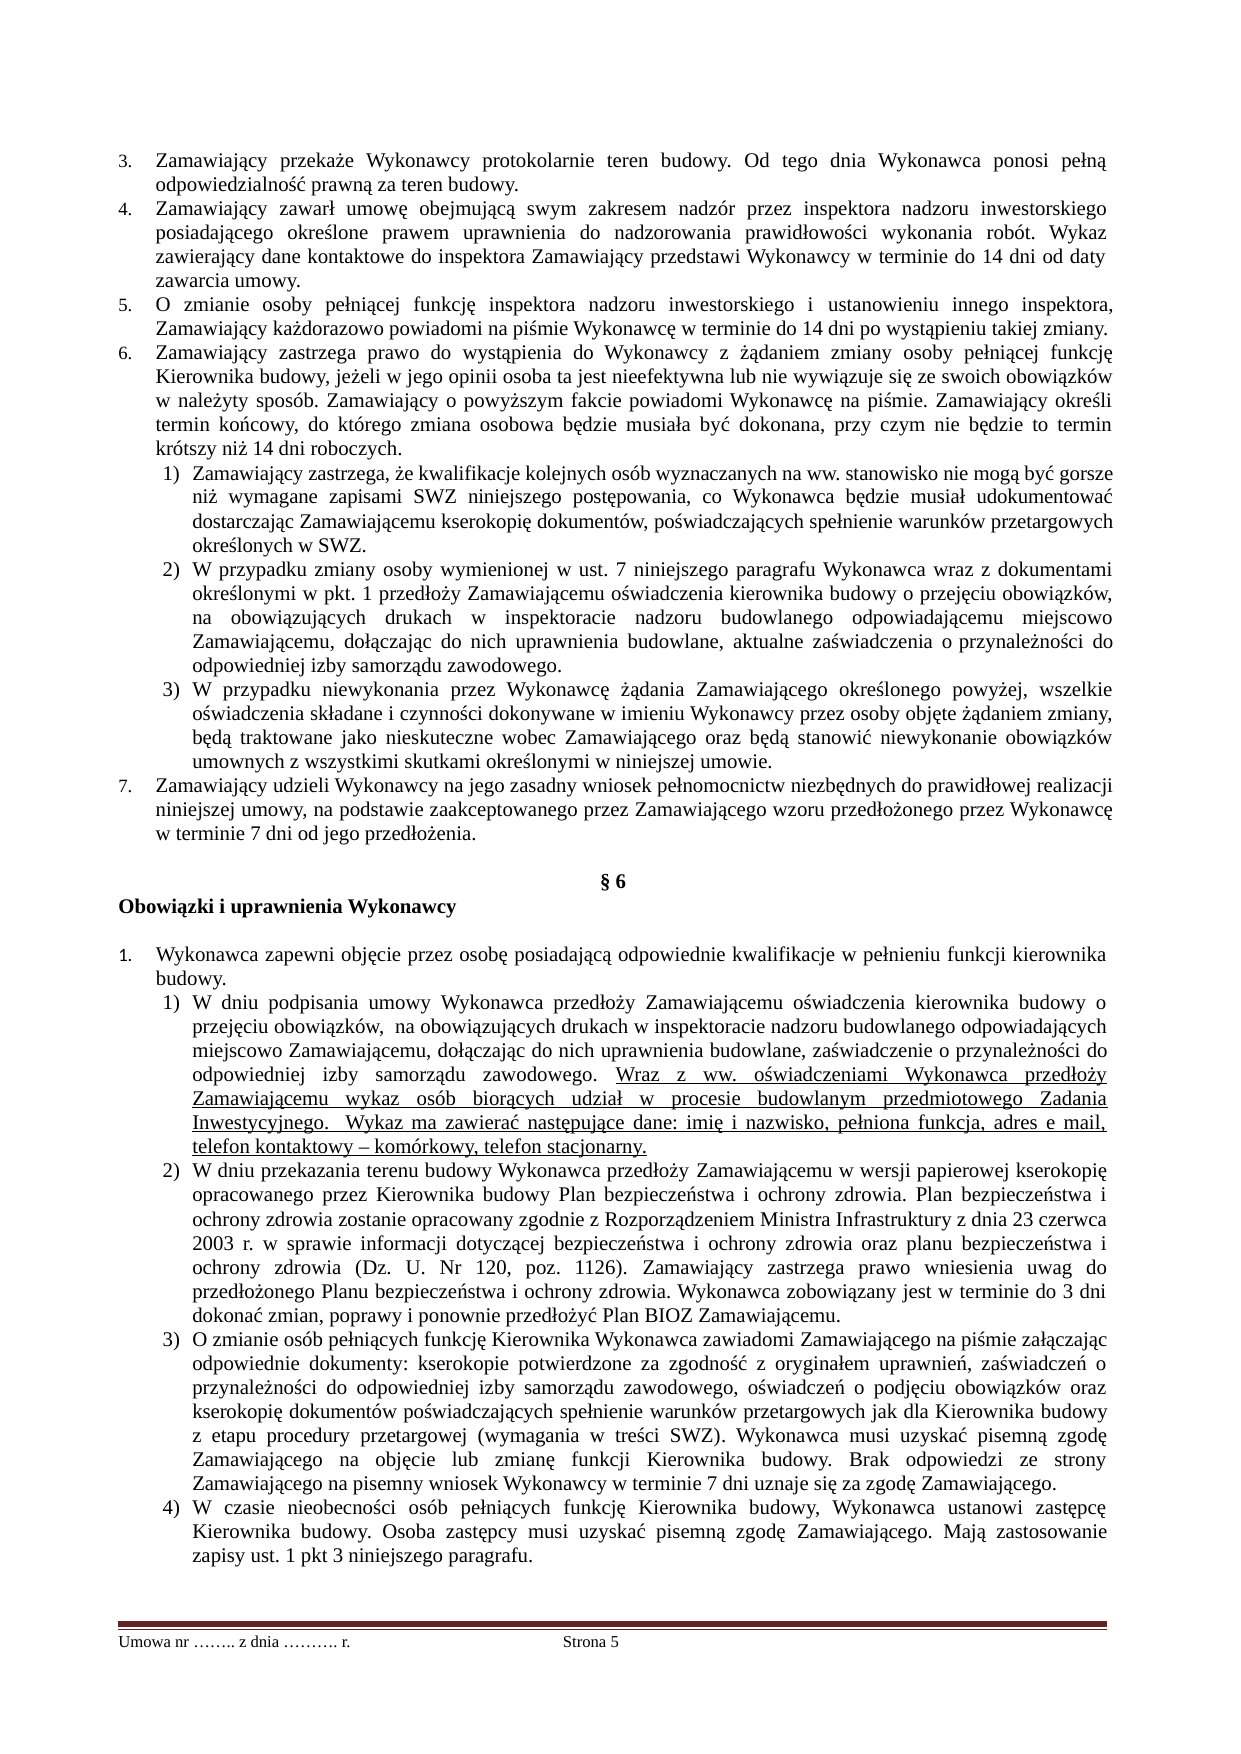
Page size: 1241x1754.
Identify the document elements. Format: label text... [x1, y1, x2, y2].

list O zmianie osoby pełniącej funkcję inspektora nadzoru inwestorskiego i ustanowieniu innego inspektora, Zamawiający każdorazowo powiadomi na piśmie Wykonawcę w terminie do 14 dni po wystąpieniu takiej zmiany. [118, 292, 1114, 340]
list O zmianie osób pełniących funkcję Kierownika Wykonawca zawiadomi Zamawiającego na piśmie załączając odpowiednie dokumenty: kserokopie potwierdzone za zgodność z oryginałem uprawnień, zaświadczeń o przynależności do odpowiedniej izby samorządu zawodowego, oświadczeń o podjęciu obowiązków oraz kserokopię dokumentów poświadczających spełnienie warunków przetargowych jak dla Kierownika budowy z etapu procedury przetargowej (wymagania w treści SWZ). Wykonawca musi uzyskać pisemną zgodę Zamawiającego na objęcie lub zmianę funkcji Kierownika budowy. Brak odpowiedzi ze strony Zamawiającego na pisemny wniosek Wykonawcy w terminie 7 dni uznaje się za zgodę Zamawiającego. [162, 1327, 1107, 1495]
list W przypadku zmiany osoby wymienionej w ust. 7 niniejszego paragrafu Wykonawca wraz z dokumentami określonymi w pkt. 1 przedłoży Zamawiającemu oświadczenia kierownika budowy o przejęciu obowiązków, na obowiązujących drukach w inspektoracie nadzoru budowlanego odpowiadającemu miejscowo Zamawiającemu, dołączając do nich uprawnienia budowlane, aktualne zaświadczenia o przynależności do odpowiedniej izby samorządu zawodowego. [162, 557, 1113, 677]
text § 6 [118, 869, 1107, 893]
list W dniu podpisania umowy Wykonawca przedłoży Zamawiającemu oświadczenia kierownika budowy o przejęciu obowiązków, na obowiązujących drukach w inspektoracie nadzoru budowlanego odpowiadających miejscowo Zamawiającemu, dołączając do nich uprawnienia budowlane, zaświadczenie o przynależności do odpowiedniej izby samorządu zawodowego. Wraz z ww. oświadczeniami Wykonawca przedłoży Zamawiającemu wykaz osób biorących udział w procesie budowlanym przedmiotowego Zadania Inwestycyjnego. Wykaz ma zawierać następujące dane: imię i nazwisko, pełniona funkcja, adres e mail, telefon kontaktowy – komórkowy, telefon stacjonarny. [162, 990, 1107, 1158]
list Zamawiający zawarł umowę obejmującą swym zakresem nadzór przez inspektora nadzoru inwestorskiego posiadającego określone prawem uprawnienia do nadzorowania prawidłowości wykonania robót. Wykaz zawierający dane kontaktowe do inspektora Zamawiający przedstawi Wykonawcy w terminie do 14 dni od daty zawarcia umowy. [118, 196, 1107, 292]
list Zamawiający udzieli Wykonawcy na jego zasadny wniosek pełnomocnictw niezbędnych do prawidłowej realizacji niniejszej umowy, na podstawie zaakceptowanego przez Zamawiającego wzoru przedłożonego przez Wykonawcę w terminie 7 dni od jego przedłożenia. [118, 773, 1114, 845]
list W przypadku niewykonania przez Wykonawcę żądania Zamawiającego określonego powyżej, wszelkie oświadczenia składane i czynności dokonywane w imieniu Wykonawcy przez osoby objęte żądaniem zmiany, będą traktowane jako nieskuteczne wobec Zamawiającego oraz będą stanowić niewykonanie obowiązków umownych z wszystkimi skutkami określonymi w niniejszej umowie. [162, 677, 1113, 773]
list Wykonawca zapewni objęcie przez osobę posiadającą odpowiednie kwalifikacje w pełnieniu funkcji kierownika budowy. [118, 942, 1107, 990]
list Zamawiający zastrzega prawo do wystąpienia do Wykonawcy z żądaniem zmiany osoby pełniącej funkcję Kierownika budowy, jeżeli w jego opinii osoba ta jest nieefektywna lub nie wywiązuje się ze swoich obowiązków w należyty sposób. Zamawiający o powyższym fakcie powiadomi Wykonawcę na piśmie. Zamawiający określi termin końcowy, do którego zmiana osobowa będzie musiała być dokonana, przy czym nie będzie to termin krótszy niż 14 dni roboczych. [118, 340, 1114, 460]
list Zamawiający przekaże Wykonawcy protokolarnie teren budowy. Od tego dnia Wykonawca ponosi pełną odpowiedzialność prawną za teren budowy. [118, 148, 1107, 196]
list W dniu przekazania terenu budowy Wykonawca przedłoży Zamawiającemu w wersji papierowej kserokopię opracowanego przez Kierownika budowy Plan bezpieczeństwa i ochrony zdrowia. Plan bezpieczeństwa i ochrony zdrowia zostanie opracowany zgodnie z Rozporządzeniem Ministra Infrastruktury z dnia 23 czerwca 2003 r. w sprawie informacji dotyczącej bezpieczeństwa i ochrony zdrowia oraz planu bezpieczeństwa i ochrony zdrowia (Dz. U. Nr 120, poz. 1126). Zamawiający zastrzega prawo wniesienia uwag do przedłożonego Planu bezpieczeństwa i ochrony zdrowia. Wykonawca zobowiązany jest w terminie do 3 dni dokonać zmian, poprawy i ponownie przedłożyć Plan BIOZ Zamawiającemu. [162, 1158, 1107, 1327]
list Zamawiający zastrzega, że kwalifikacje kolejnych osób wyznaczanych na ww. stanowisko nie mogą być gorsze niż wymagane zapisami SWZ niniejszego postępowania, co Wykonawca będzie musiał udokumentować dostarczając Zamawiającemu kserokopię dokumentów, poświadczających spełnienie warunków przetargowych określonych w SWZ. [162, 460, 1113, 557]
text Obowiązki i uprawnienia Wykonawcy [118, 893, 1107, 918]
list W czasie nieobecności osób pełniących funkcję Kierownika budowy, Wykonawca ustanowi zastępcę Kierownika budowy. Osoba zastępcy musi uzyskać pisemną zgodę Zamawiającego. Mają zastosowanie zapisy ust. 1 pkt 3 niniejszego paragrafu. [162, 1495, 1107, 1567]
